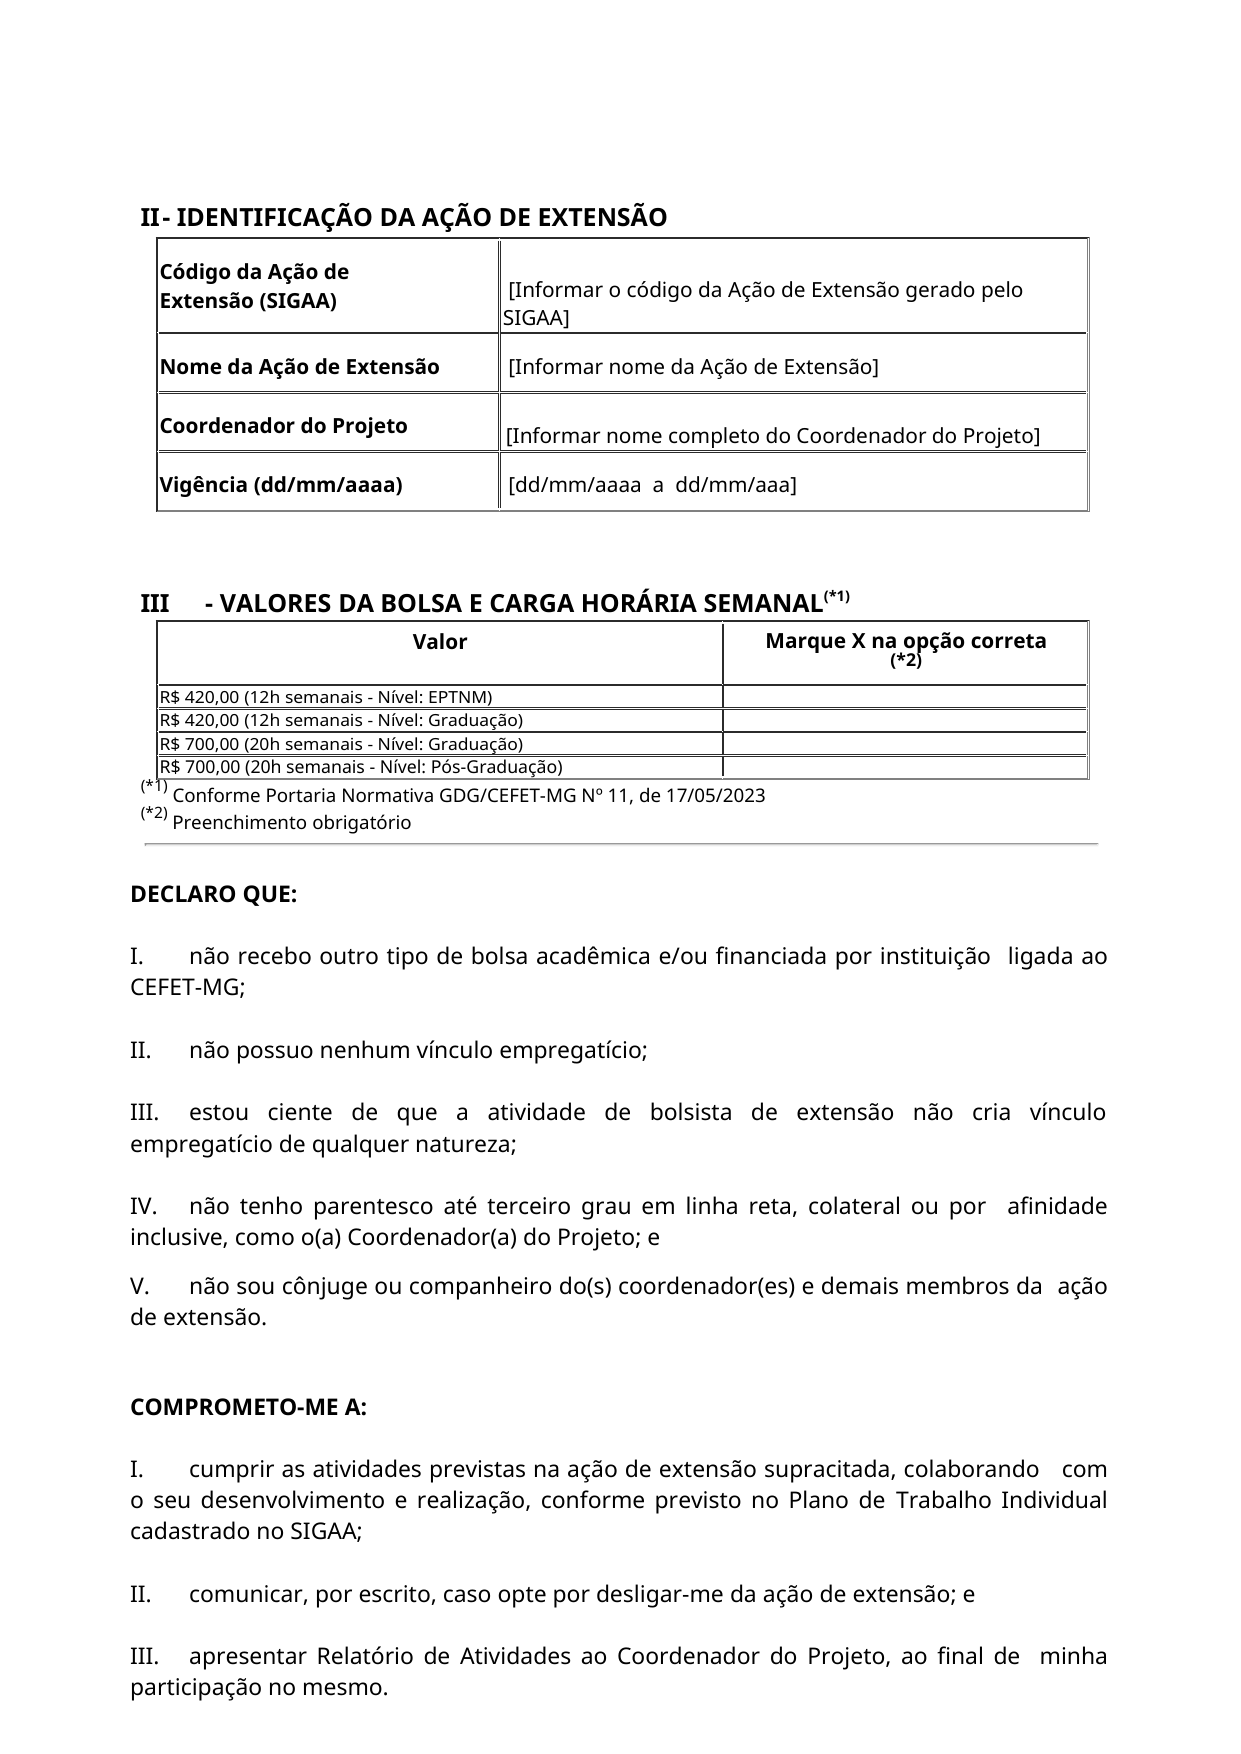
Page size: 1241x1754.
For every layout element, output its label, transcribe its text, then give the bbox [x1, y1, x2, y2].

list não recebo outro tipo de bolsa acadêmica e/ou financiada por instituição ligada ao CEFET-MG; [130, 940, 1108, 1002]
subtitle COMPROMETO-ME A: [130, 1391, 1110, 1422]
table_cell [dd/mm/aaaa a dd/mm/aaa] [499, 450, 1087, 510]
table_header Marque X na opção correta (*2) [723, 622, 1087, 683]
table_header [Informar o código da Ação de Extensão gerado pelo SIGAA] [499, 239, 1087, 332]
text (*2) Preenchimento obrigatório [141, 808, 1110, 835]
table_cell [724, 707, 1087, 731]
table_cell R$ 700,00 (20h semanais - Nível: Graduação) [157, 731, 722, 754]
subtitle - VALORES DA BOLSA E CARGA HORÁRIA SEMANAL(*1) [140, 586, 1110, 620]
list não tenho parentesco até terceiro grau em linha reta, colateral ou por afinidade inclusive, como o(a) Coordenador(a) do Projeto; e [130, 1190, 1108, 1252]
table_cell R$ 420,00 (12h semanais - Nível: EPTNM) [157, 684, 722, 707]
list cumprir as atividades previstas na ação de extensão supracitada, colaborando com o seu desenvolvimento e realização, conforme previsto no Plano de Trabalho Individual cadastrado no SIGAA; [130, 1453, 1108, 1547]
table_cell [723, 754, 1087, 778]
table_cell Coordenador do Projeto [158, 391, 498, 450]
list estou ciente de que a atividade de bolsista de extensão não cria vínculo empregatício de qualquer natureza; [130, 1096, 1108, 1159]
table_cell Nome da Ação de Extensão [157, 332, 498, 391]
table_header Código da Ação de Extensão (SIGAA) [158, 239, 499, 332]
table_cell [724, 684, 1088, 707]
list apresentar Relatório de Atividades ao Coordenador do Projeto, ao final de minha participação no mesmo. [130, 1640, 1108, 1702]
list não sou cônjuge ou companheiro do(s) coordenador(es) e demais membros da ação de extensão. [130, 1270, 1108, 1332]
table_cell [Informar nome completo do Coordenador do Projeto] [501, 391, 1087, 450]
table_cell [Informar nome da Ação de Extensão] [501, 332, 1088, 391]
table_cell R$ 420,00 (12h semanais - Nível: Graduação) [158, 707, 722, 731]
table_header Valor [158, 621, 723, 683]
table_cell Vigência (dd/mm/aaaa) [158, 450, 499, 510]
subtitle DECLARO QUE: [130, 878, 1110, 909]
list - IDENTIFICAÇÃO DA AÇÃO DE EXTENSÃO [140, 200, 1110, 234]
text (*1) Conforme Portaria Normativa GDG/CEFET-MG Nº 11, de 17/05/2023 [141, 781, 1110, 808]
table_cell R$ 700,00 (20h semanais - Nível: Pós-Graduação) [158, 754, 723, 778]
table_cell [724, 731, 1088, 754]
list comunicar, por escrito, caso opte por desligar-me da ação de extensão; e [130, 1578, 1108, 1609]
list não possuo nenhum vínculo empregatício; [130, 1034, 1108, 1065]
